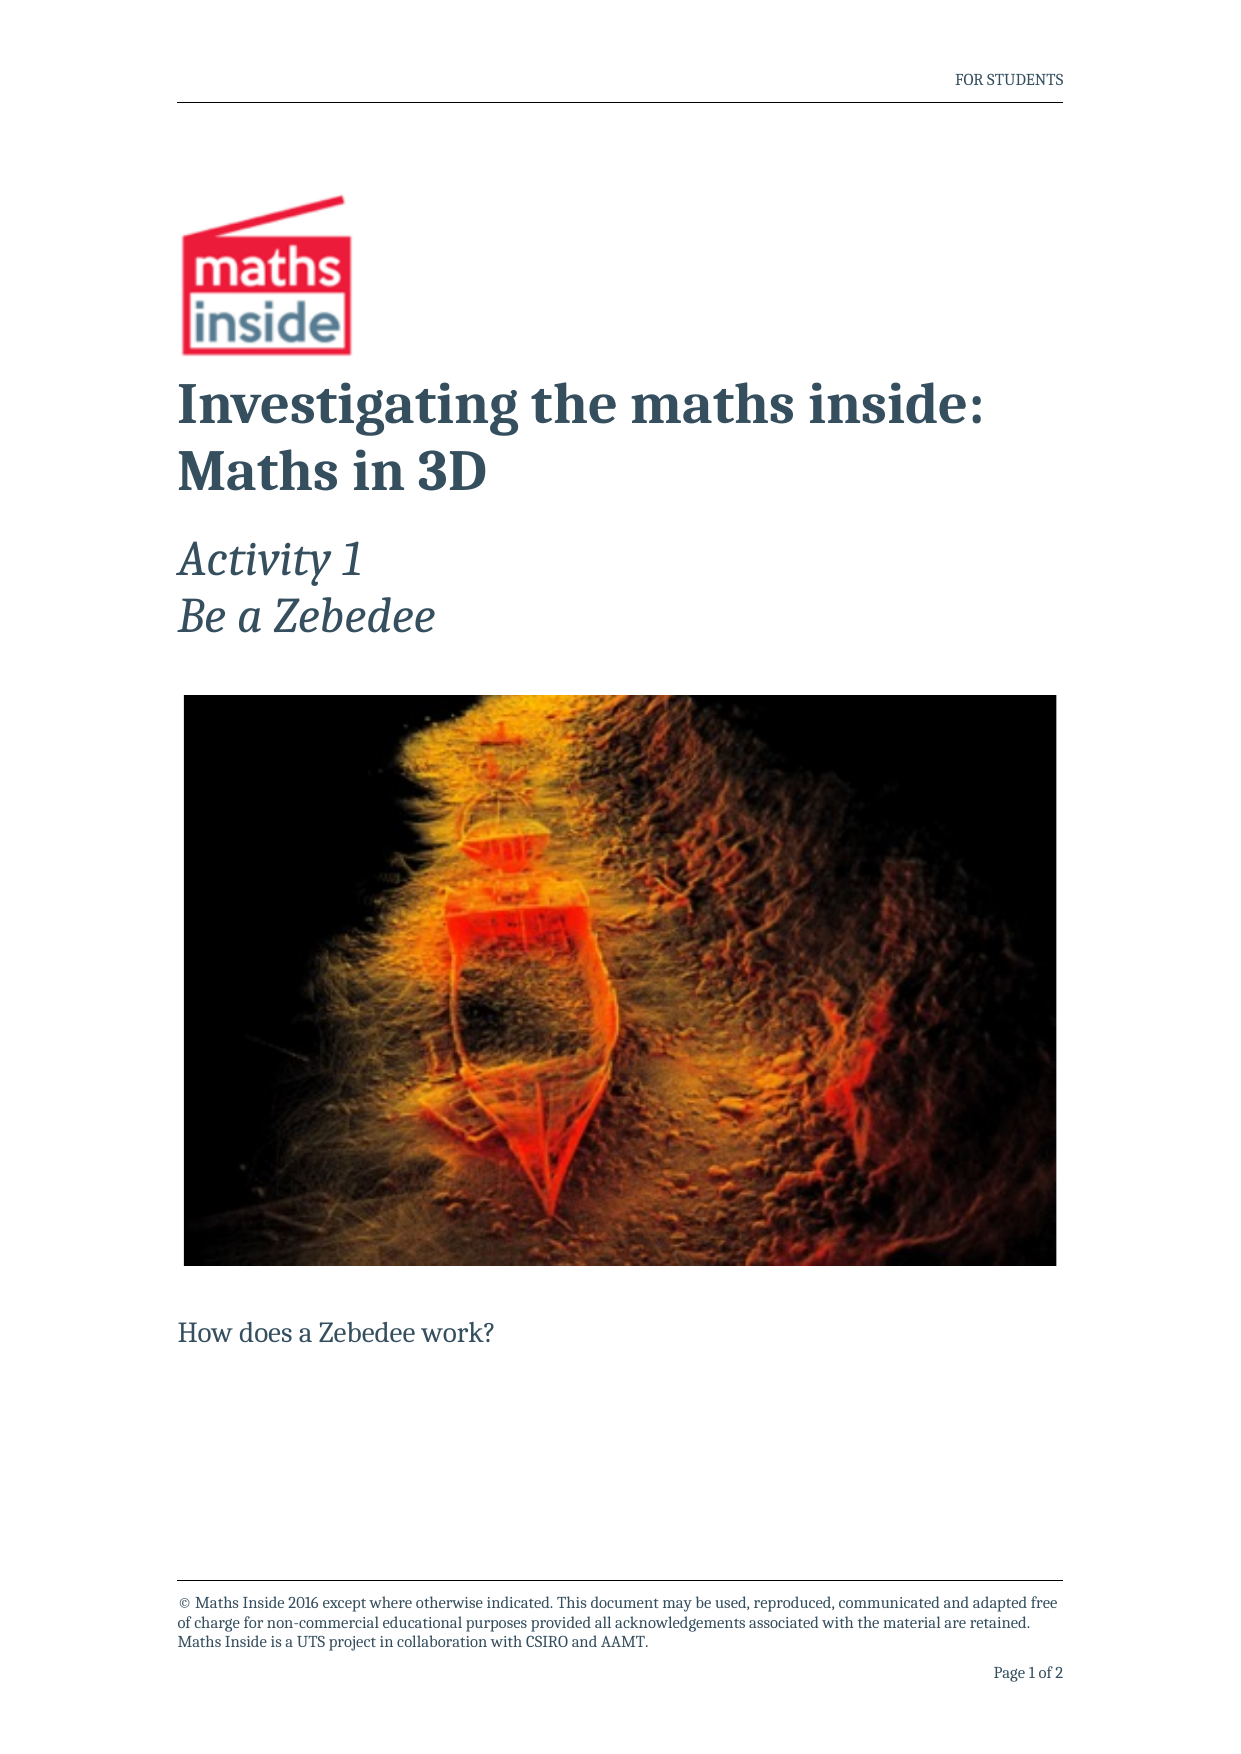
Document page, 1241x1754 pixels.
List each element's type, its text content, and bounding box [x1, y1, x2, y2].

picture [183, 695, 1057, 1266]
subtitle Be a Zebedee [177, 587, 1063, 645]
text How does a Zebedee work? [177, 1316, 1063, 1349]
title Investigating the maths inside: [177, 371, 1063, 438]
subtitle Activity 1 [177, 530, 1063, 587]
title Maths in 3D [177, 438, 1063, 505]
